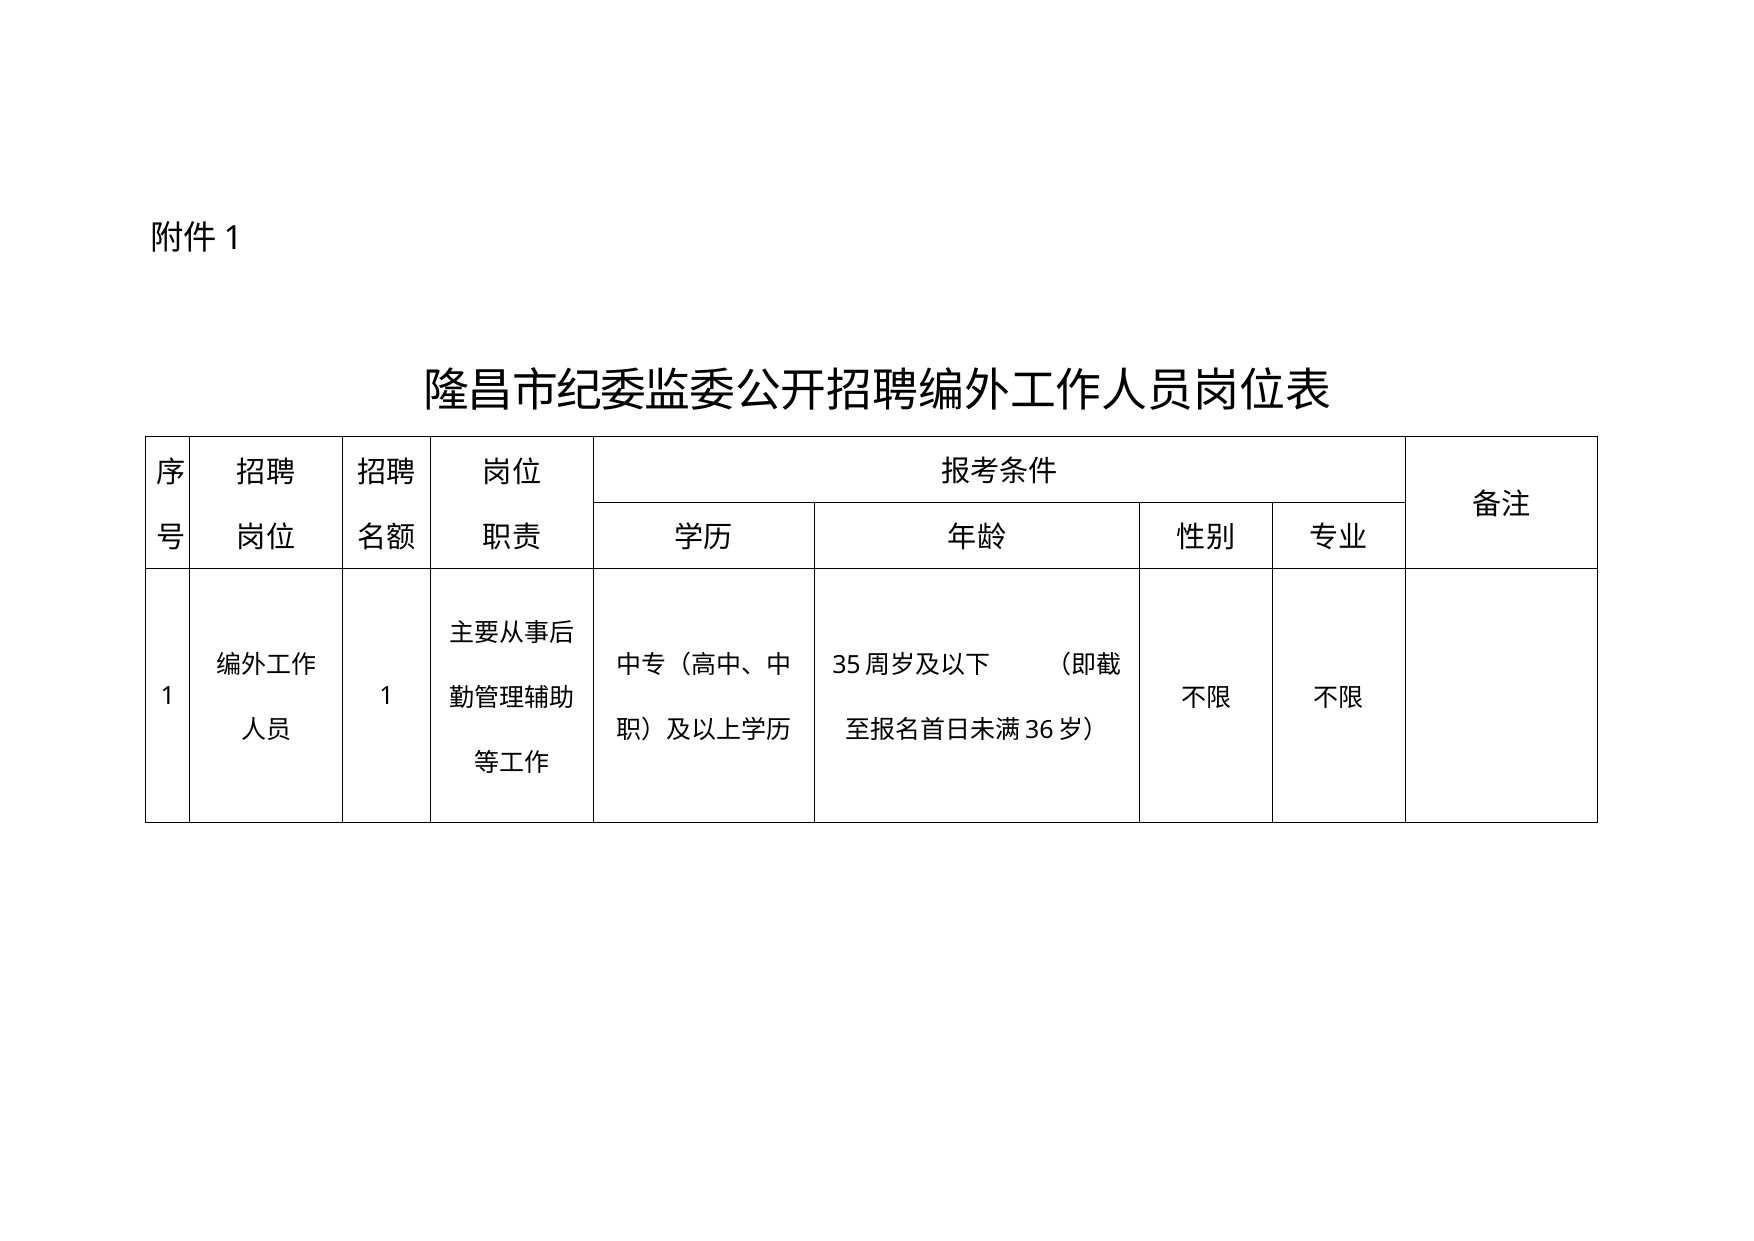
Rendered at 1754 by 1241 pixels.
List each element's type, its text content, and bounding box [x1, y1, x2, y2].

table_cell 35周岁及以下 （即截至报名首日未满36岁） [815, 569, 1139, 822]
table_cell 主要从事后勤管理辅助等工作 [431, 569, 593, 822]
table_cell 中专（高中、中职）及以上学历 [594, 569, 814, 822]
table_cell 不限 [1140, 569, 1272, 822]
table_header 序号 [146, 437, 189, 568]
table_cell 学历 [594, 503, 814, 568]
text 隆昌市纪委监委公开招聘编外工作人员岗位表 [150, 338, 1604, 436]
table_cell 年龄 [815, 503, 1139, 568]
table_cell 性别 [1140, 503, 1272, 568]
table_cell [1406, 569, 1597, 822]
table_header 备注 [1406, 437, 1597, 568]
table_cell 专业 [1273, 503, 1405, 568]
table_header 招聘 名额 [343, 437, 430, 568]
table_cell 1 [146, 569, 189, 822]
text 附件1 [150, 203, 1604, 268]
table_cell 不限 [1273, 569, 1405, 822]
table_cell 1 [343, 569, 430, 822]
table_cell 编外工作 人员 [190, 569, 342, 822]
table_header 报考条件 [594, 437, 1405, 502]
table_header 岗位 职责 [431, 437, 593, 568]
table_header 招聘 岗位 [190, 437, 342, 568]
